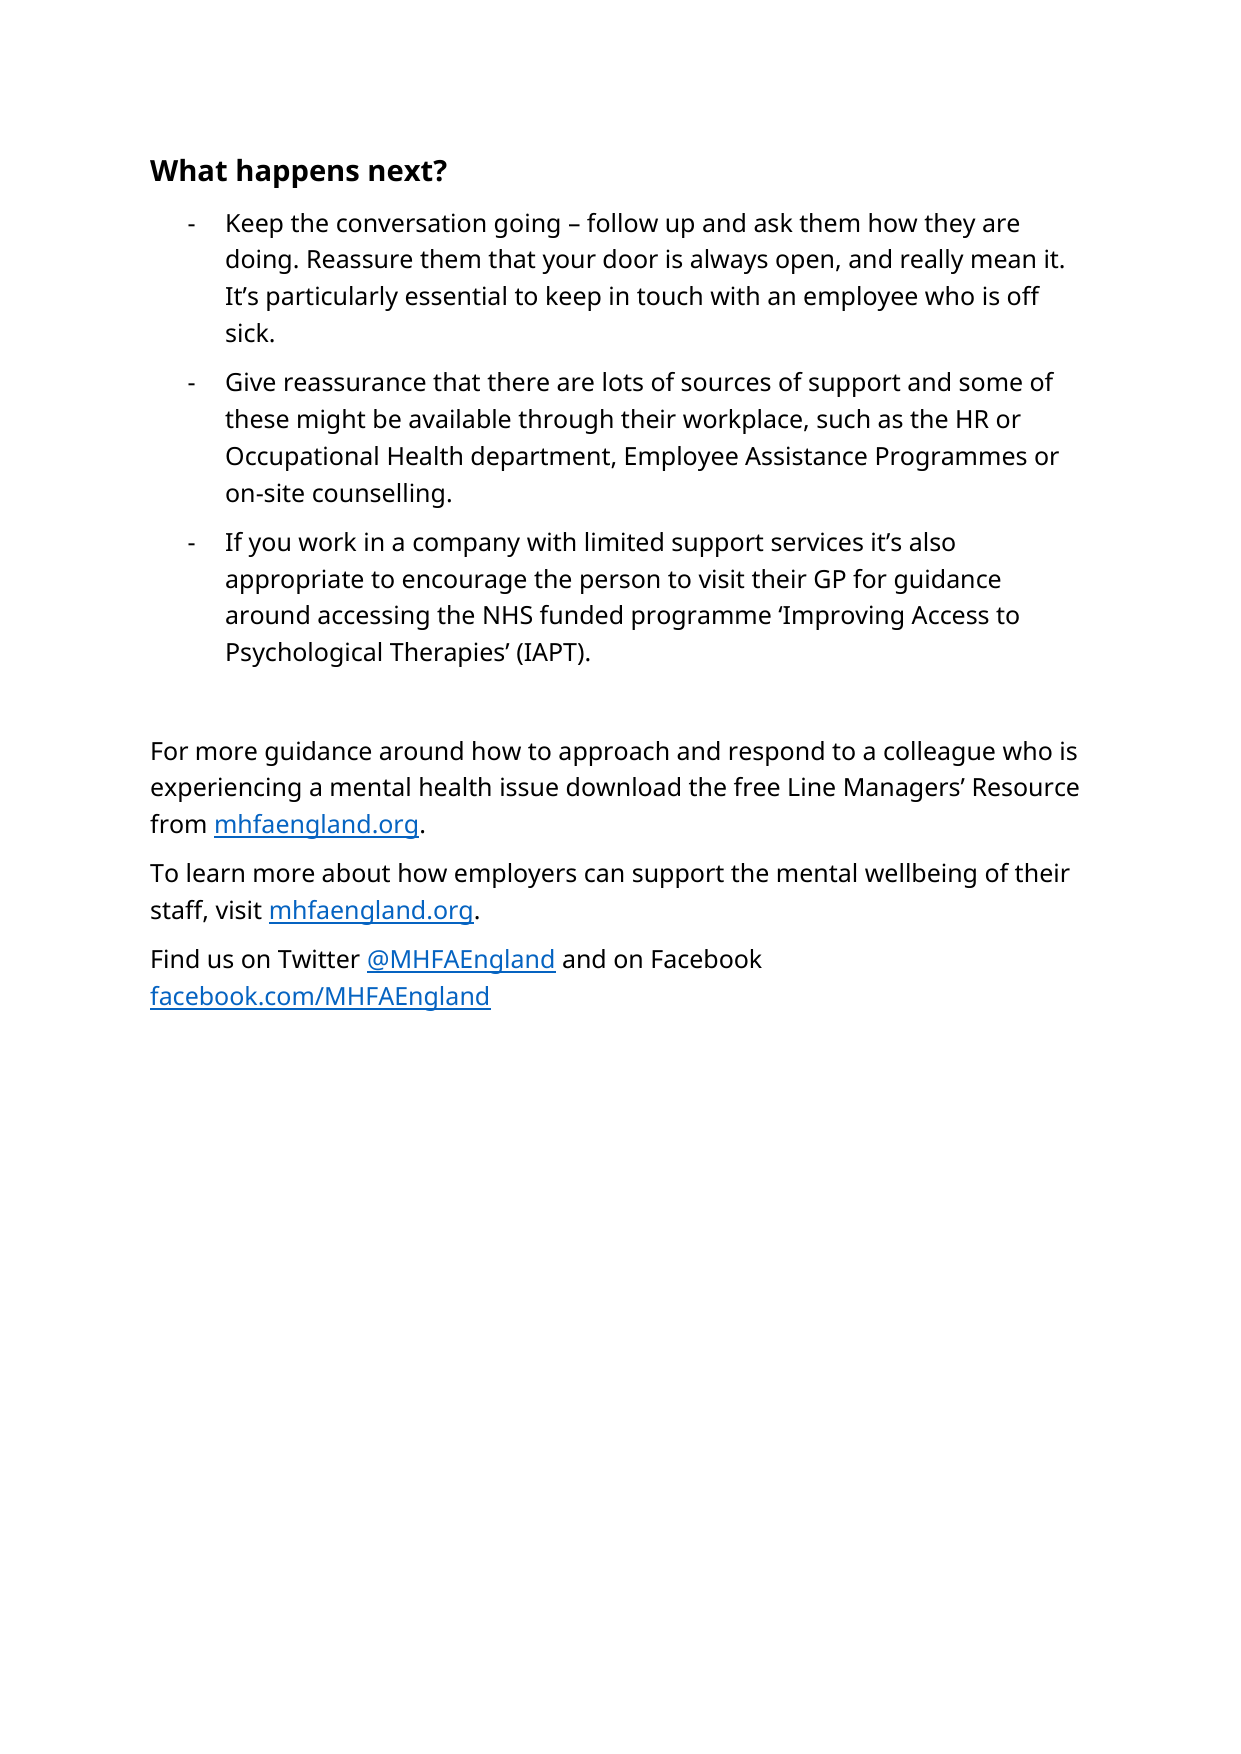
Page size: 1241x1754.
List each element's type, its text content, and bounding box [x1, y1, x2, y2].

list If you work in a company with limited support services it’s also appropriate to encourage the person to visit their GP for guidance around accessing the NHS funded programme ‘Improving Access to Psychological Therapies’ (IAPT). [187, 524, 1090, 669]
list Give reassurance that there are lots of sources of support and some of these might be available through their workplace, such as the HR or Occupational Health department, Employee Assistance Programmes or on-site counselling. [187, 365, 1090, 509]
text To learn more about how employers can support the mental wellbeing of their staff, visit mhfaengland.org. [150, 856, 1090, 927]
list Keep the conversation going – follow up and ask them how they are doing. Reassure them that your door is always open, and really mean it. It’s particularly essential to keep in touch with an employee who is off sick. [187, 205, 1090, 350]
text Find us on Twitter @MHFAEngland and on Facebook facebook.com/MHFAEngland [150, 942, 1090, 1013]
text For more guidance around how to approach and respond to a colleague who is experiencing a mental health issue download the free Line Managers’ Resource from mhfaengland.org. [150, 733, 1090, 841]
subtitle What happens next? [150, 150, 1090, 190]
